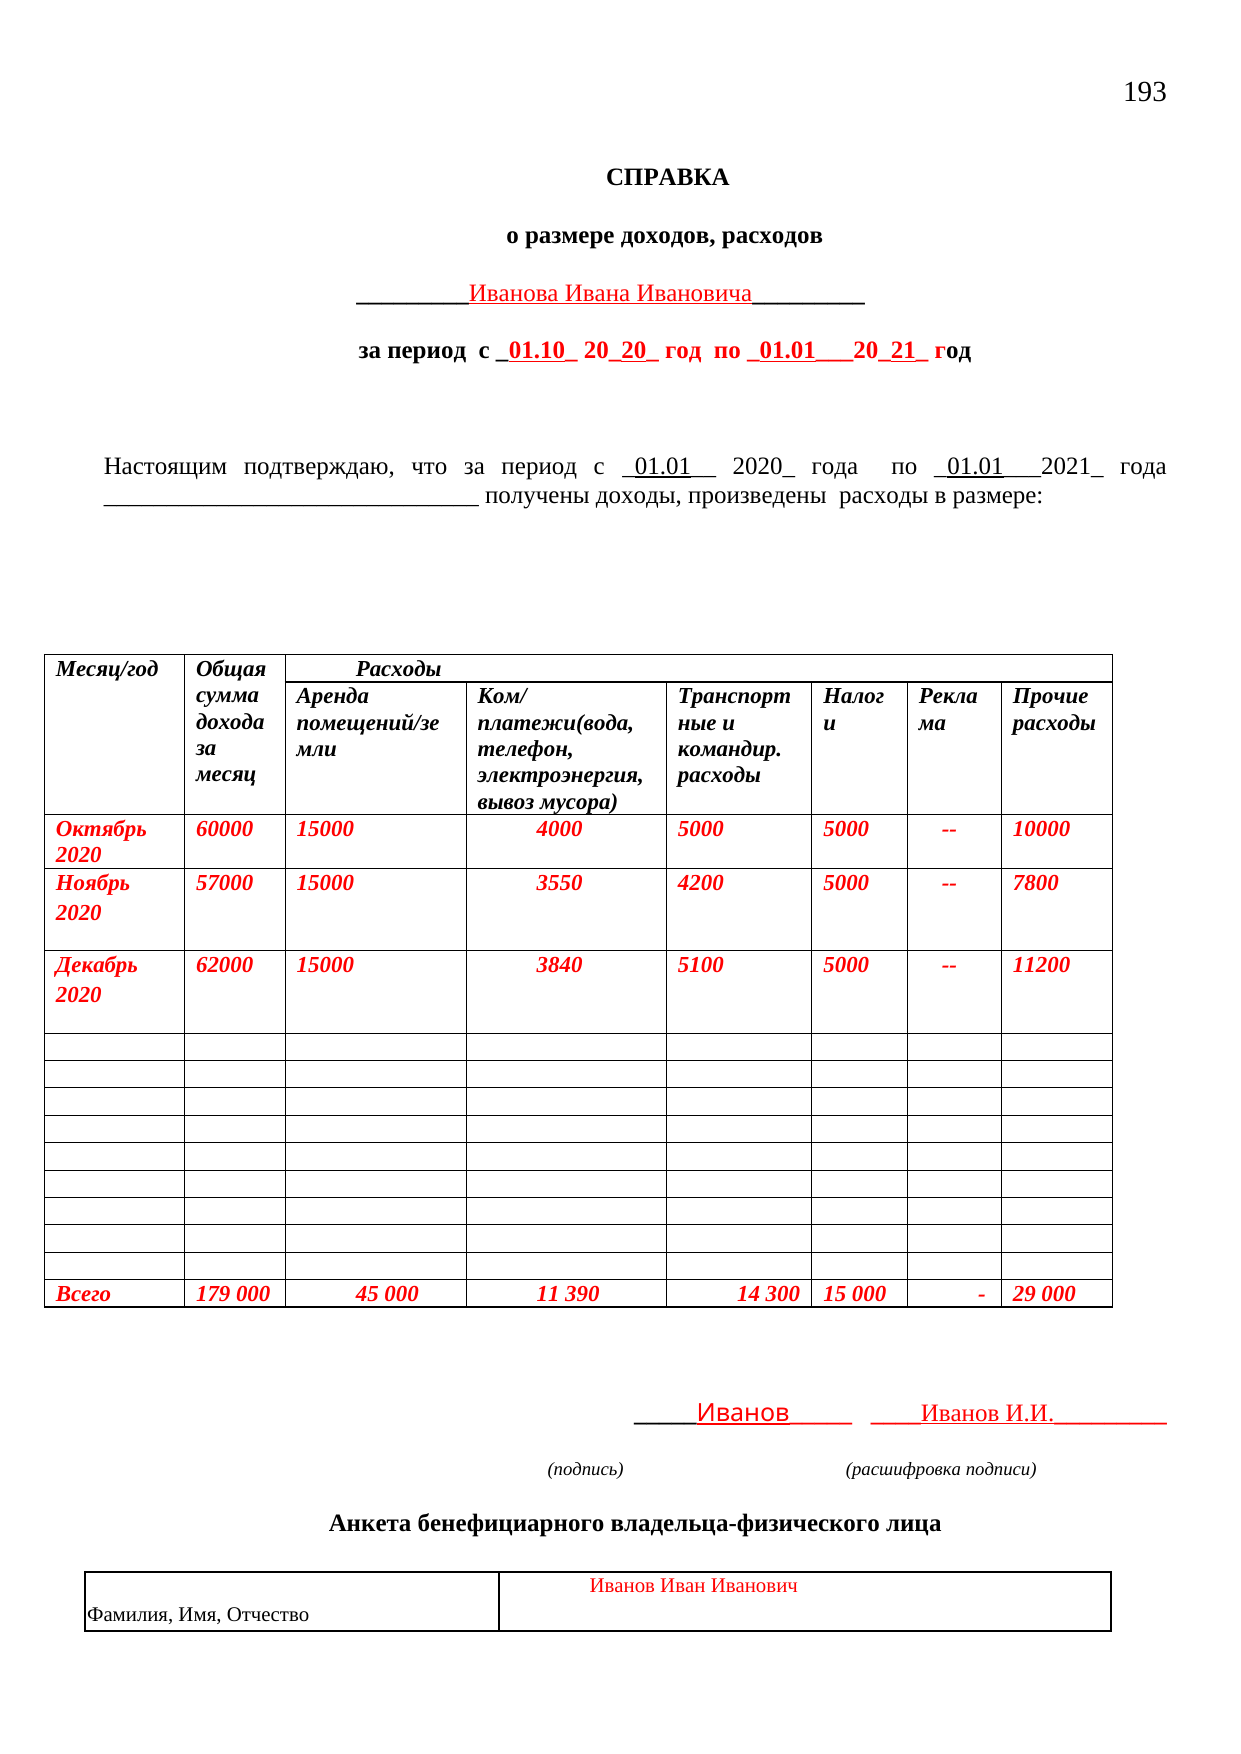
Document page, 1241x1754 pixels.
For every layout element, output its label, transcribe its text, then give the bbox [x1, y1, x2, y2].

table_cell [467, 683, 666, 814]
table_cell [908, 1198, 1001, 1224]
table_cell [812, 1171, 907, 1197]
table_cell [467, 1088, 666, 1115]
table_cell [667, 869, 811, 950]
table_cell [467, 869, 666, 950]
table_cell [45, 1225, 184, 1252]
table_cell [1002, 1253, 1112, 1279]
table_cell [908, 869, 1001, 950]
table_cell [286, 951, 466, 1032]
text (подпись) (расшифровка подписи) [103, 1458, 1167, 1479]
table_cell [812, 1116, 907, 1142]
text СПРАВКА [103, 162, 1167, 191]
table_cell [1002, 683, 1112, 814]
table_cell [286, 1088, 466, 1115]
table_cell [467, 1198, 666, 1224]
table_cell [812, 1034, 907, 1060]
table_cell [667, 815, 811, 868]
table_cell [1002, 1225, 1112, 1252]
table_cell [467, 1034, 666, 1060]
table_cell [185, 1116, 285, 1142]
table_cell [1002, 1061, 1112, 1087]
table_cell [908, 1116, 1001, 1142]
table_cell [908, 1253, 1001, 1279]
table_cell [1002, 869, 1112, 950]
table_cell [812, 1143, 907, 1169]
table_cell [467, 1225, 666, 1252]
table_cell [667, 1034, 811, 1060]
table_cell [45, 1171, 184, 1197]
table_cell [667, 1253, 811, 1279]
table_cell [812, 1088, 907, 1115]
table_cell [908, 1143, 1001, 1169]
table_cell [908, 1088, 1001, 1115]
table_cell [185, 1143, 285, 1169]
text _________Иванова Ивана Ивановича_________ [103, 278, 1167, 306]
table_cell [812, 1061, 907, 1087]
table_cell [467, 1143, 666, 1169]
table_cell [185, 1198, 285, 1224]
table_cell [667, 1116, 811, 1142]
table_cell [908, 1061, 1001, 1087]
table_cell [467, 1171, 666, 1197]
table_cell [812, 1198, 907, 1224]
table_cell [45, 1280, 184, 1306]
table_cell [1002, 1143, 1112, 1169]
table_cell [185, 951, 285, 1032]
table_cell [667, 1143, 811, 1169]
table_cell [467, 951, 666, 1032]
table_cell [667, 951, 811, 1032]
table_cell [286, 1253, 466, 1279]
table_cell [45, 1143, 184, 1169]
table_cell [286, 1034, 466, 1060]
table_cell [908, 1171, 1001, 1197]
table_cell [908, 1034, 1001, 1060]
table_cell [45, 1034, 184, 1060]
text Настоящим подтверждаю, что за период с _01.01__ 2020_ года по _01.01___2021_ года ______________________________ получены доходы, произведены расходы в размере: [103, 451, 1167, 509]
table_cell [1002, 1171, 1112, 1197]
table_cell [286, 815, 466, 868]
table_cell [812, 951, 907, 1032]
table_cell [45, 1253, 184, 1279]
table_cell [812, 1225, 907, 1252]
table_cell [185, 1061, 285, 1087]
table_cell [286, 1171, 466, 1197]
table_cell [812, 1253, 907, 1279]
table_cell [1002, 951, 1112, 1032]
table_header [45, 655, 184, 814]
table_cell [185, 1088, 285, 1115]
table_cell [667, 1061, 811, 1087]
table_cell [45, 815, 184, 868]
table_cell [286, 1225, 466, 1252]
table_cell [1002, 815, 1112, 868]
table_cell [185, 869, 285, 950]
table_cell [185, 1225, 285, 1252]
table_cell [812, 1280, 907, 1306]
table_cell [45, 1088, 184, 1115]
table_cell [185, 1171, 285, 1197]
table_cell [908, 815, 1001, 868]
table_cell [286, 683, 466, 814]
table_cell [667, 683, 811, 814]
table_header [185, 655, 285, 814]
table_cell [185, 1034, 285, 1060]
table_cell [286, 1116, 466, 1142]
text за период с _01.10_ 20_20_ год по _01.01___20_21_ год [103, 336, 1167, 364]
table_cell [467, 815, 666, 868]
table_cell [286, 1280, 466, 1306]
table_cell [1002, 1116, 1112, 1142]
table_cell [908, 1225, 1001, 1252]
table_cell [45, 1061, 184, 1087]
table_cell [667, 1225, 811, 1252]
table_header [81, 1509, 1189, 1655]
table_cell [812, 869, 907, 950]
text _____Иванов_____ ____Иванов И.И._________ [103, 1394, 1167, 1429]
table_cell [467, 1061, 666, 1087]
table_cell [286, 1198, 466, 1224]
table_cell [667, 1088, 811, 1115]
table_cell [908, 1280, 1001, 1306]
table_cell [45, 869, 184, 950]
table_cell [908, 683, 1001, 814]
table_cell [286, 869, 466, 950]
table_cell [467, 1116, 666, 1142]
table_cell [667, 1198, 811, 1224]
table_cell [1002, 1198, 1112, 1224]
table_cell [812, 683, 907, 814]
text о размере доходов, расходов [103, 220, 1167, 248]
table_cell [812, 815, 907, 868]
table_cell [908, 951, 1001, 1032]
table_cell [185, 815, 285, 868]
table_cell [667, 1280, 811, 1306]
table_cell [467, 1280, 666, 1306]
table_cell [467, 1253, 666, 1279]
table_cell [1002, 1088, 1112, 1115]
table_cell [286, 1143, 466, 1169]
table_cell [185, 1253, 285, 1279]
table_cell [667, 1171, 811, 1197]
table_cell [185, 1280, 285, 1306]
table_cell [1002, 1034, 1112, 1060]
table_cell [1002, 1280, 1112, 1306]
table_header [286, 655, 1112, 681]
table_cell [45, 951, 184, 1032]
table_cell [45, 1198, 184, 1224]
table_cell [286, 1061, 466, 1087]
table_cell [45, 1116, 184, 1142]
